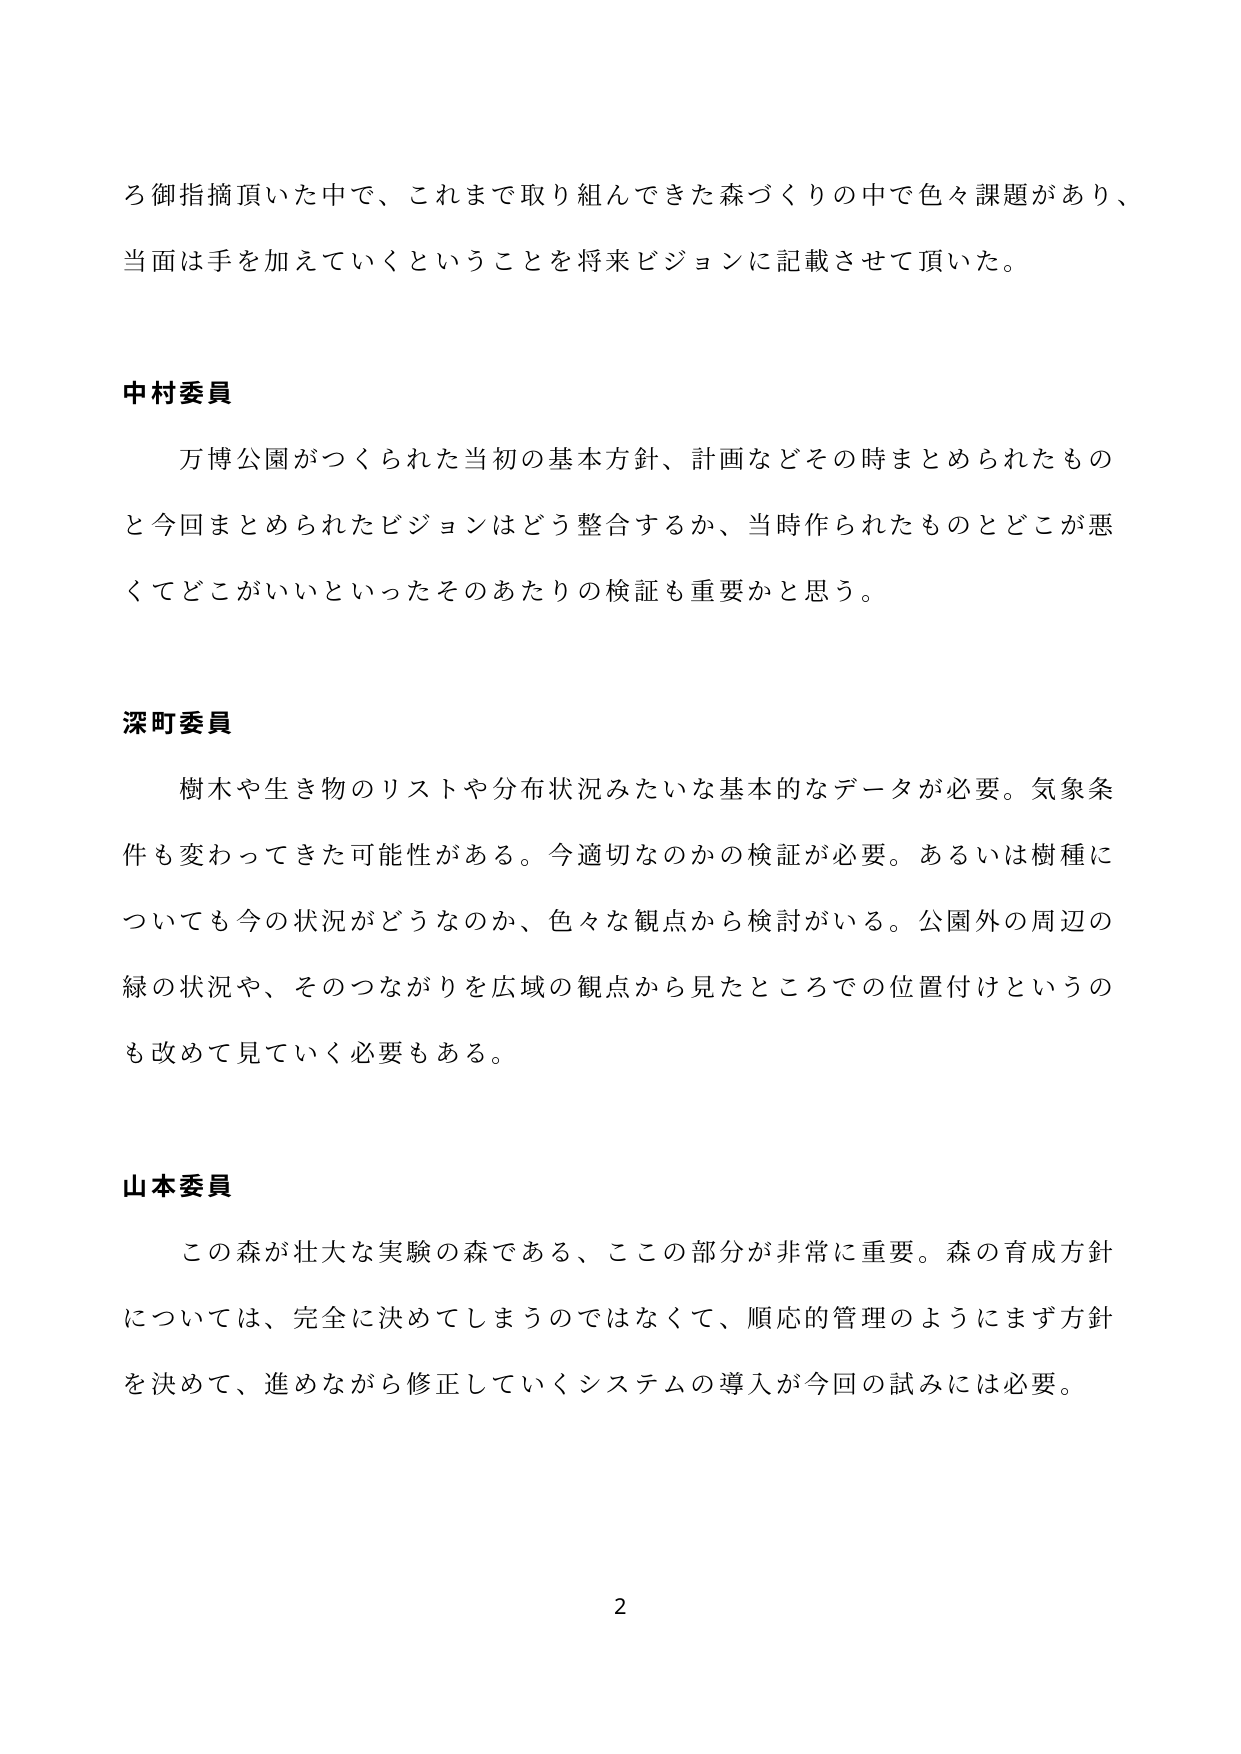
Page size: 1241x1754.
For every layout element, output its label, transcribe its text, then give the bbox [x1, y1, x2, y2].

text 万博公園がつくられた当初の基本方針、計画などその時まとめられたものと今回まとめられたビジョンはどう整合するか、当時作られたものとどこが悪くてどこがいいといったそのあたりの検証も重要かと思う。 [122, 425, 1118, 623]
text 深町委員 [122, 689, 1118, 755]
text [122, 161, 1118, 293]
text この森が壮大な実験の森である、ここの部分が非常に重要。森の育成方針については、完全に決めてしまうのではなくて、順応的管理のようにまず方針を決めて、進めながら修正していくシステムの導入が今回の試みには必要。 [122, 1217, 1118, 1415]
text 中村委員 [122, 359, 1118, 425]
text 樹木や生き物のリストや分布状況みたいな基本的なデータが必要。気象条件も変わってきた可能性がある。今適切なのかの検証が必要。あるいは樹種についても今の状況がどうなのか、色々な観点から検討がいる。公園外の周辺の緑の状況や、そのつながりを広域の観点から見たところでの位置付けというのも改めて見ていく必要もある。 [122, 755, 1118, 1085]
text 山本委員 [122, 1151, 1118, 1217]
